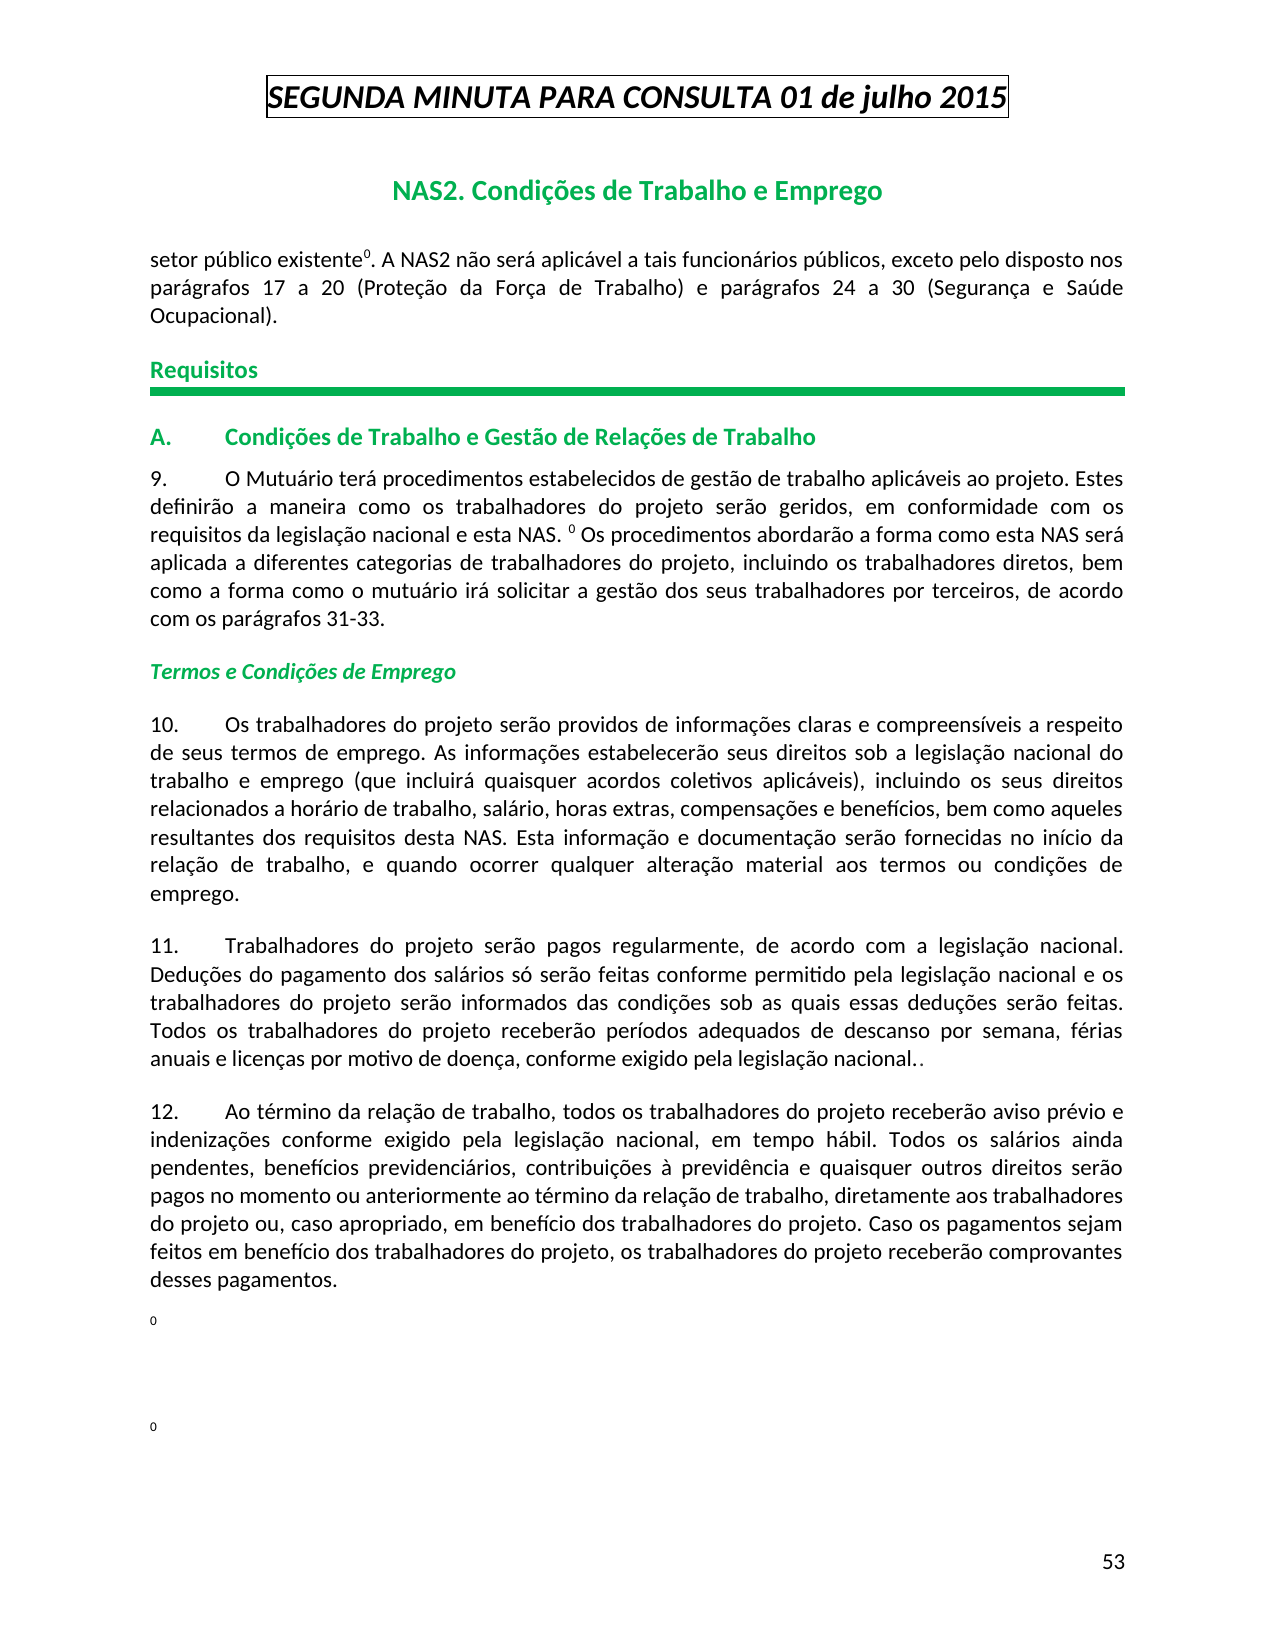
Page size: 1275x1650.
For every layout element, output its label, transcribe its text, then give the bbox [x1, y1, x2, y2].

text Os trabalhadores do projeto serão providos de informações claras e compreensíveis a respeito de seus termos de emprego. As informações estabelecerão seus direitos sob a legislação nacional do trabalho e emprego (que incluirá quaisquer acordos coletivos aplicáveis), incluindo os seus direitos relacionados a horário de trabalho, salário, horas extras, compensações e benefícios, bem como aqueles resultantes dos requisitos desta NAS. Esta informação e documentação serão fornecidas no início da relação de trabalho, e quando ocorrer qualquer alteração material aos termos ou condições de emprego. [150, 711, 1125, 907]
text Ao término da relação de trabalho, todos os trabalhadores do projeto receberão aviso prévio e indenizações conforme exigido pela legislação nacional, em tempo hábil. Todos os salários ainda pendentes, benefícios previdenciários, contribuições à previdência e quaisquer outros direitos serão pagos no momento ou anteriormente ao término da relação de trabalho, diretamente aos trabalhadores do projeto ou, caso apropriado, em benefício dos trabalhadores do projeto. Caso os pagamentos sejam feitos em benefício dos trabalhadores do projeto, os trabalhadores do projeto receberão comprovantes desses pagamentos. [150, 1097, 1125, 1293]
subtitle Requisitos [150, 354, 1125, 387]
list Termos e Condições de Emprego [150, 657, 1125, 686]
text O Mutuário terá procedimentos estabelecidos de gestão de trabalho aplicáveis ao projeto. Estes definirão a maneira como os trabalhadores do projeto serão geridos, em conformidade com os requisitos da legislação nacional e esta NAS. Os procedimentos abordarão a forma como esta NAS será aplicada a diferentes categorias de trabalhadores do projeto, incluindo os trabalhadores diretos, bem como a forma como o mutuário irá solicitar a gestão dos seus trabalhadores por terceiros, de acordo com os parágrafos 31-33. [150, 464, 1125, 632]
text Caso funcionários públicos estejam trabalhando em conexão com o projeto, em tempo integral ou parcial, eles continuarão sujeitos aos termos e condições de seu contrato ou acordo de trabalho do setor público existente. A NAS2 não será aplicável a tais funcionários públicos, exceto pelo disposto nos parágrafos 17 a 20 (Proteção da Força de Trabalho) e parágrafos 24 a 30 (Segurança e Saúde Ocupacional). [150, 245, 1125, 329]
text Trabalhadores do projeto serão pagos regularmente, de acordo com a legislação nacional. Deduções do pagamento dos salários só serão feitas conforme permitido pela legislação nacional e os trabalhadores do projeto serão informados das condições sob as quais essas deduções serão feitas. Todos os trabalhadores do projeto receberão períodos adequados de descanso por semana, férias anuais e licenças por motivo de doença, conforme exigido pela legislação nacional.. [150, 932, 1125, 1072]
subtitle Condições de Trabalho e Gestão de Relações de Trabalho [150, 421, 1125, 452]
